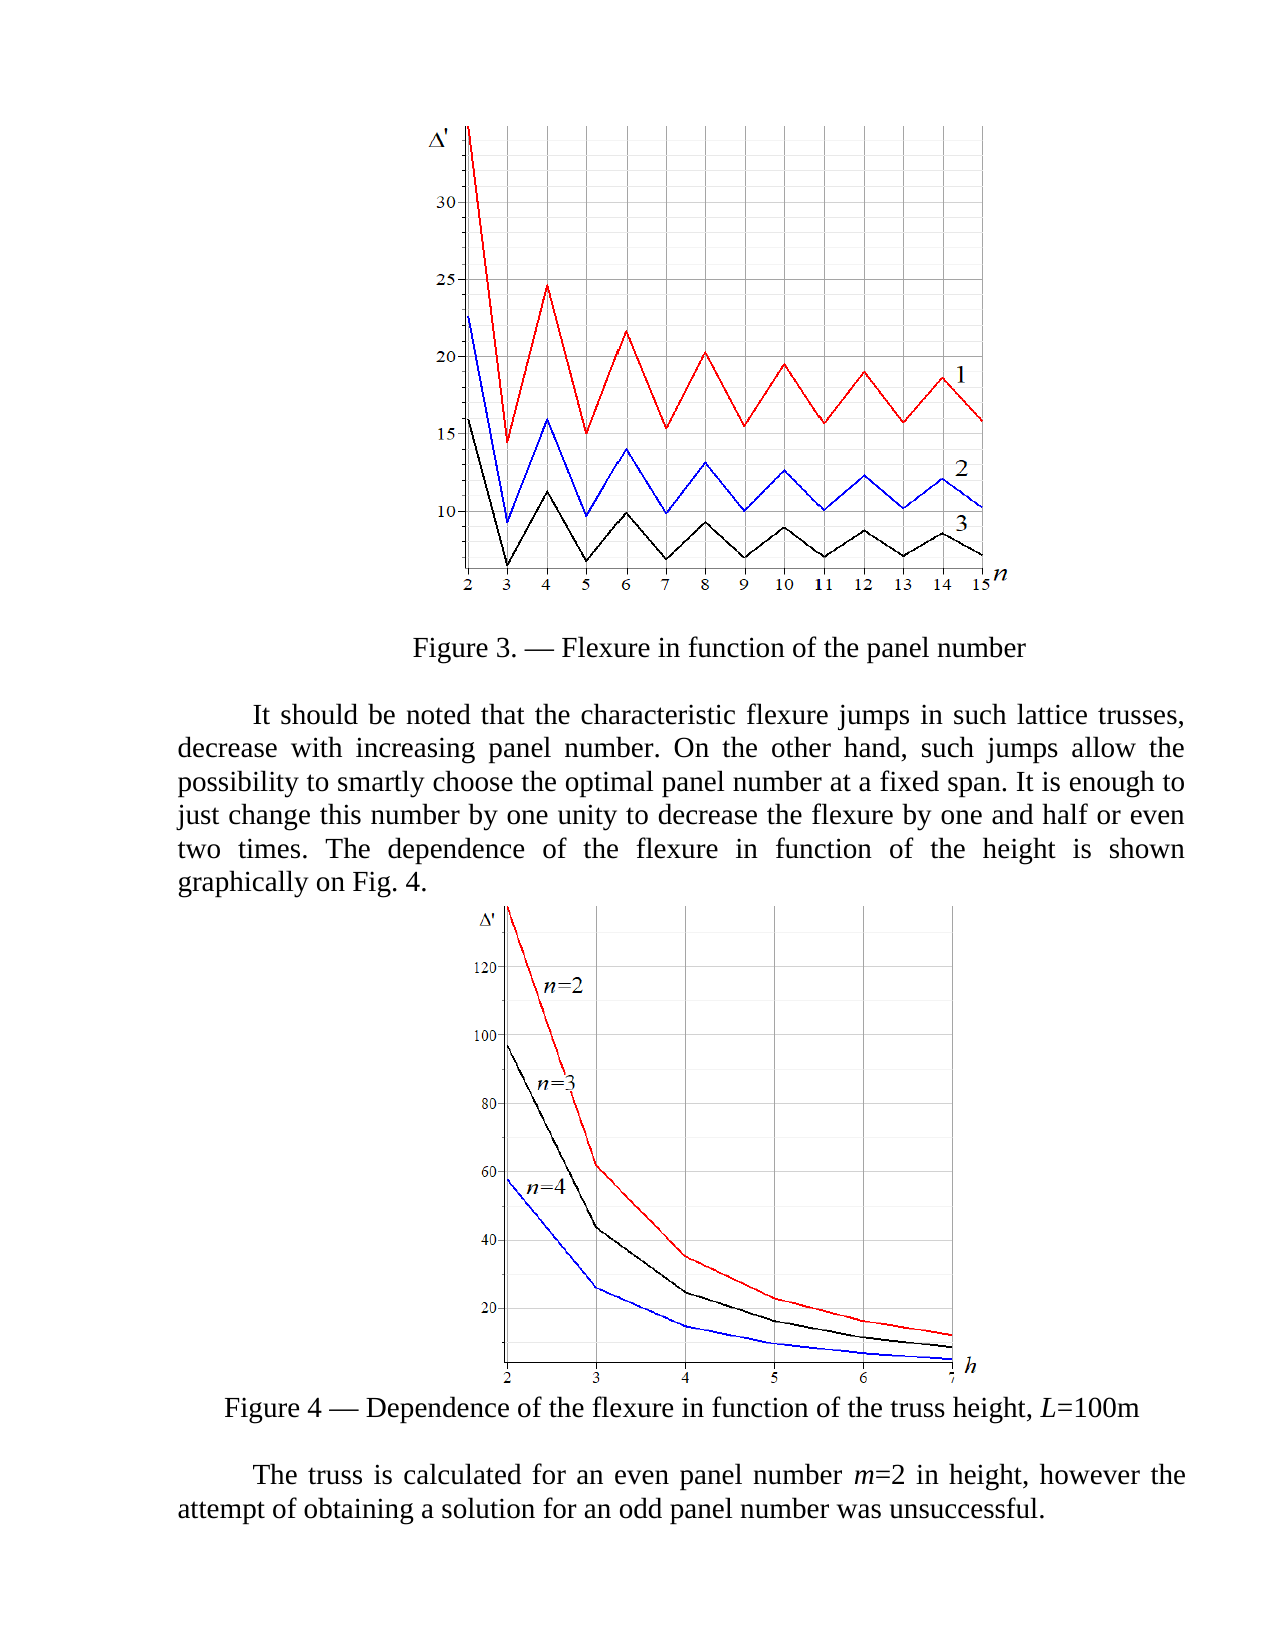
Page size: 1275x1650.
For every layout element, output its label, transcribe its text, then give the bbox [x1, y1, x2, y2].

text Figure 4 — Dependence of the flexure in function of the truss height, L=100m [177, 1390, 1186, 1424]
text Figure 3. — Flexure in function of the panel number [177, 630, 1186, 663]
text The truss is calculated for an even panel number m=2 in height, however the attempt of obtaining a solution for an odd panel number was unsuccessful. [177, 1457, 1186, 1524]
picture [456, 898, 983, 1391]
picture [417, 118, 1021, 597]
text It should be noted that the characteristic flexure jumps in such lattice trusses, decrease with increasing panel number. On the other hand, such jumps allow the possibility to smartly choose the optimal panel number at a fixed span. It is enough to just change this number by one unity to decrease the flexure by one and half or even two times. The dependence of the flexure in function of the height is shown graphically on Fig. 4. [177, 697, 1186, 898]
